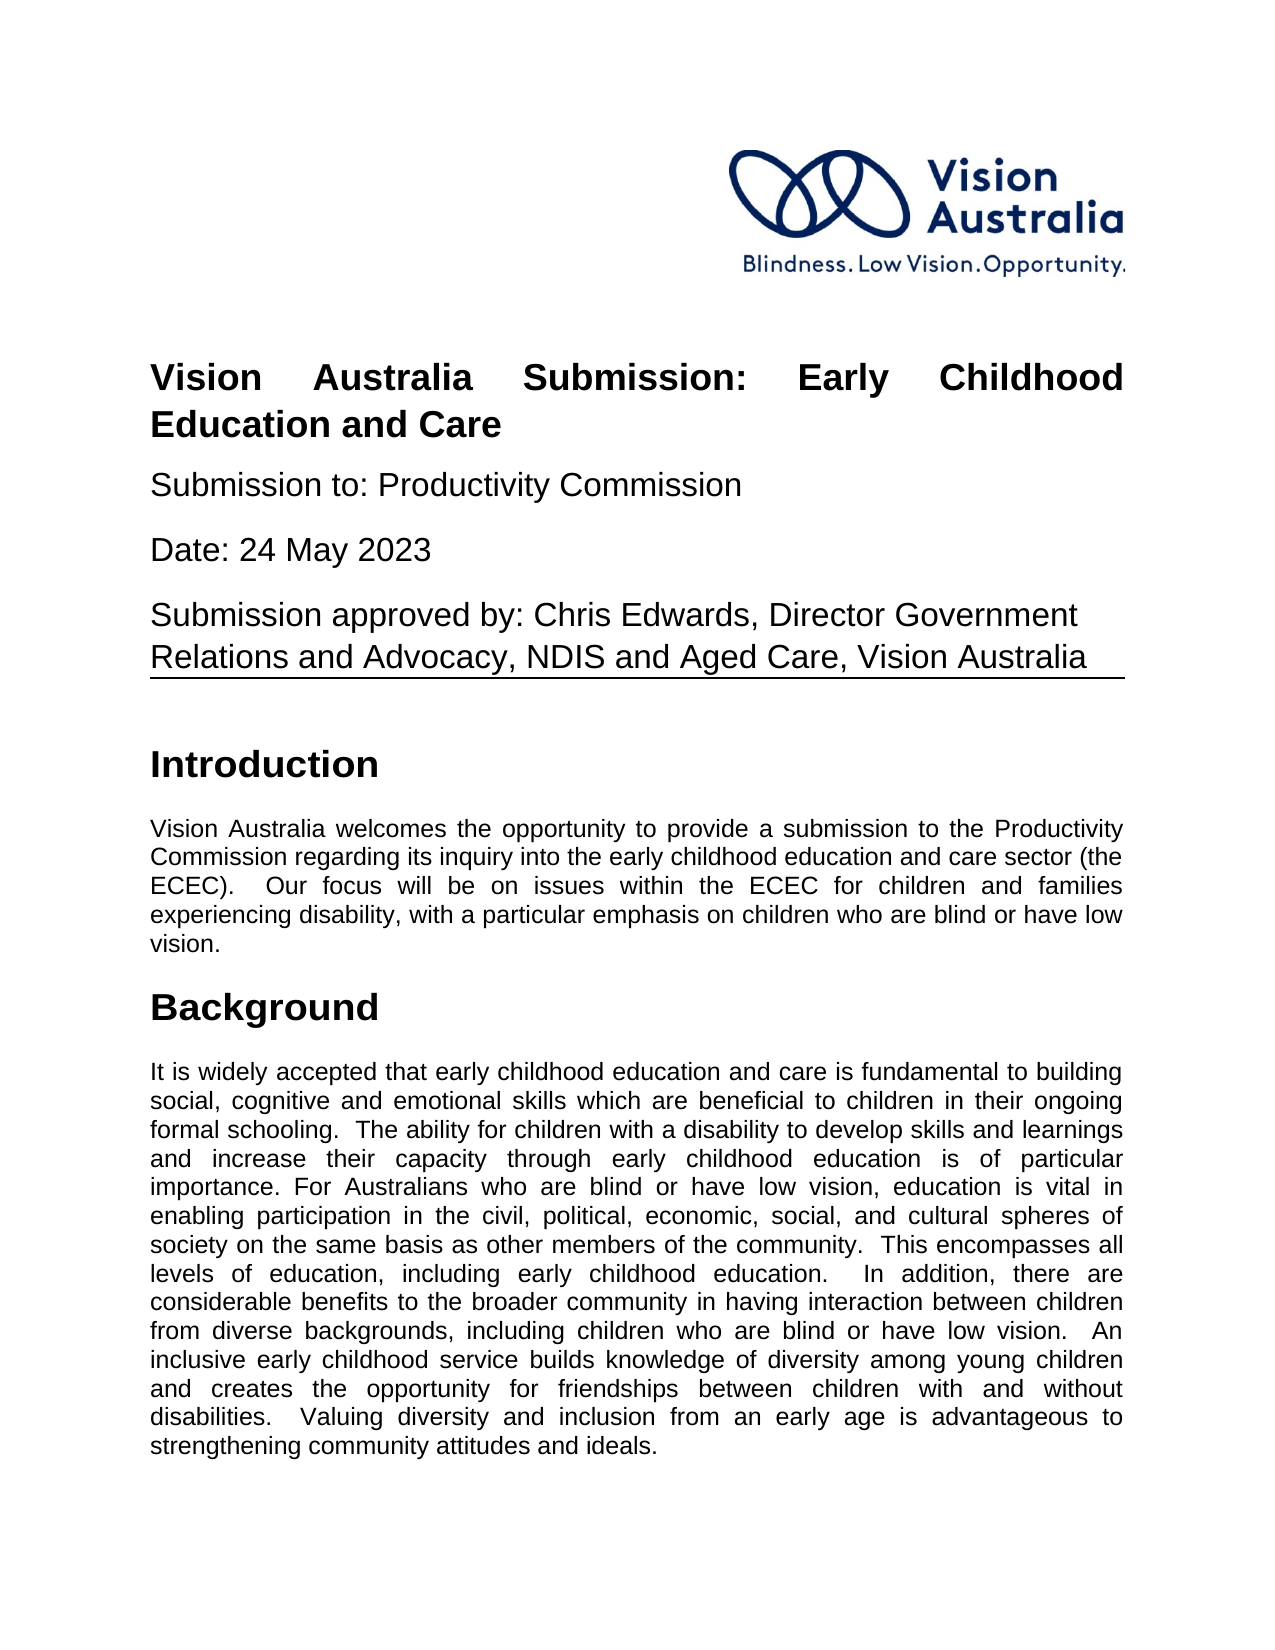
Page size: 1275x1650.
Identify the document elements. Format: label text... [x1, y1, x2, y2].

text Vision Australia Submission: Early Childhood Education and Care [150, 356, 1125, 445]
text It is widely accepted that early childhood education and care is fundamental to building social, cognitive and emotional skills which are beneficial to children in their ongoing formal schooling. The ability for children with a disability to develop skills and learnings and increase their capacity through early childhood education is of particular importance. For Australians who are blind or have low vision, education is vital in enabling participation in the civil, political, economic, social, and cultural spheres of society on the same basis as other members of the community. This encompasses all levels of education, including early childhood education. In addition, there are considerable benefits to the broader community in having interaction between children from diverse backgrounds, including children who are blind or have low vision. An inclusive early childhood service builds knowledge of diversity among young children and creates the opportunity for friendships between children with and without disabilities. Valuing diversity and inclusion from an early age is advantageous to strengthening community attitudes and ideals. [150, 1057, 1125, 1460]
subtitle Introduction [150, 742, 1125, 785]
text Vision Australia welcomes the opportunity to provide a submission to the Productivity Commission regarding its inquiry into the early childhood education and care sector (the ECEC). Our focus will be on issues within the ECEC for children and families experiencing disability, with a particular emphasis on children who are blind or have low vision. [150, 814, 1125, 957]
list Date: 24 May 2023 [150, 530, 1125, 569]
picture [729, 150, 1125, 277]
subtitle Background [150, 985, 1125, 1028]
list Submission to: Productivity Commission [150, 465, 1125, 504]
text Submission approved by: Chris Edwards, Director Government Relations and Advocacy, NDIS and Aged Care, Vision Australia [150, 595, 1125, 677]
